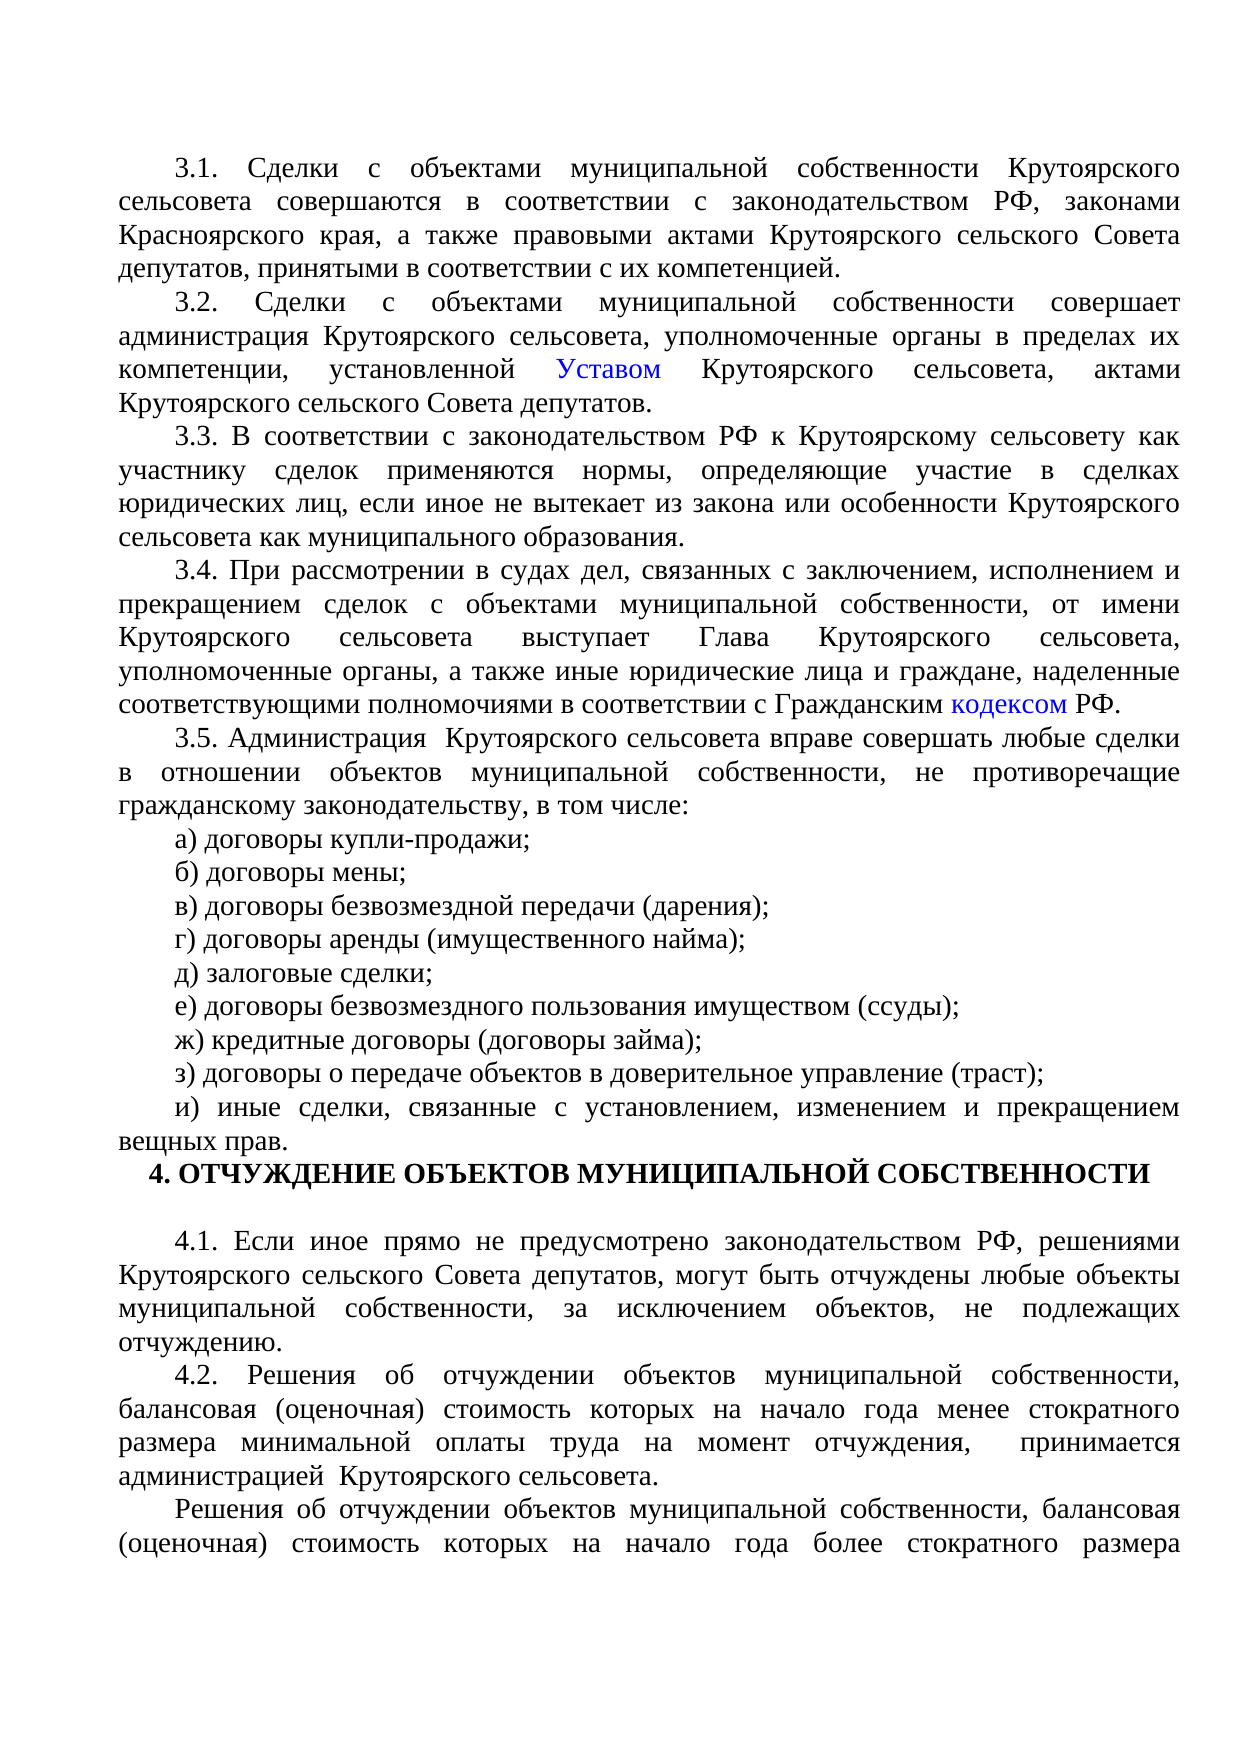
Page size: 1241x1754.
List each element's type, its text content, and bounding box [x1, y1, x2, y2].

text 4.1. Если иное прямо не предусмотрено законодательством РФ, решениями Крутоярского сельского Совета депутатов, могут быть отчуждены любые объекты муниципальной собственности, за исключением объектов, не подлежащих отчуждению. [118, 1223, 1181, 1357]
text г) договоры аренды (имущественного найма); [118, 921, 1181, 955]
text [118, 1492, 1181, 1559]
text е) договоры безвозмездного пользования имуществом (ссуды); [118, 988, 1181, 1022]
text 4. ОТЧУЖДЕНИЕ ОБЪЕКТОВ МУНИЦИПАЛЬНОЙ СОБСТВЕННОСТИ [118, 1156, 1181, 1190]
text 3.3. В соответствии с законодательством РФ к Крутоярскому сельсовету как участнику сделок применяются нормы, определяющие участие в сделках юридических лиц, если иное не вытекает из закона или особенности Крутоярского сельсовета как муниципального образования. [118, 418, 1181, 552]
text 4.2. Решения об отчуждении объектов муниципальной собственности, балансовая (оценочная) стоимость которых на начало года менее стократного размера минимальной оплаты труда на момент отчуждения, принимается администрацией Крутоярского сельсовета. [118, 1357, 1181, 1492]
text а) договоры купли-продажи; [118, 821, 1181, 854]
text д) залоговые сделки; [118, 955, 1181, 988]
text б) договоры мены; [118, 854, 1181, 888]
text 3.5. Администрация Крутоярского сельсовета вправе совершать любые сделки в отношении объектов муниципальной собственности, не противоречащие гражданскому законодательству, в том числе: [118, 720, 1181, 821]
text в) договоры безвозмездной передачи (дарения); [118, 888, 1181, 921]
text и) иные сделки, связанные с установлением, изменением и прекращением вещных прав. [118, 1089, 1181, 1156]
text з) договоры о передаче объектов в доверительное управление (траст); [118, 1056, 1181, 1089]
text ж) кредитные договоры (договоры займа); [118, 1022, 1181, 1056]
text 3.1. Сделки с объектами муниципальной собственности Крутоярского сельсовета совершаются в соответствии с законодательством РФ, законами Красноярского края, а также правовыми актами Крутоярского сельского Совета депутатов, принятыми в соответствии с их компетенцией. [118, 150, 1181, 284]
text 3.4. При рассмотрении в судах дел, связанных с заключением, исполнением и прекращением сделок с объектами муниципальной собственности, от имени Крутоярского сельсовета выступает Глава Крутоярского сельсовета, уполномоченные органы, а также иные юридические лица и граждане, наделенные соответствующими полномочиями в соответствии с Гражданским кодексом РФ. [118, 552, 1181, 720]
text 3.2. Сделки с объектами муниципальной собственности совершает администрация Крутоярского сельсовета, уполномоченные органы в пределах их компетенции, установленной Уставом Крутоярского сельсовета, актами Крутоярского сельского Совета депутатов. [118, 284, 1181, 418]
